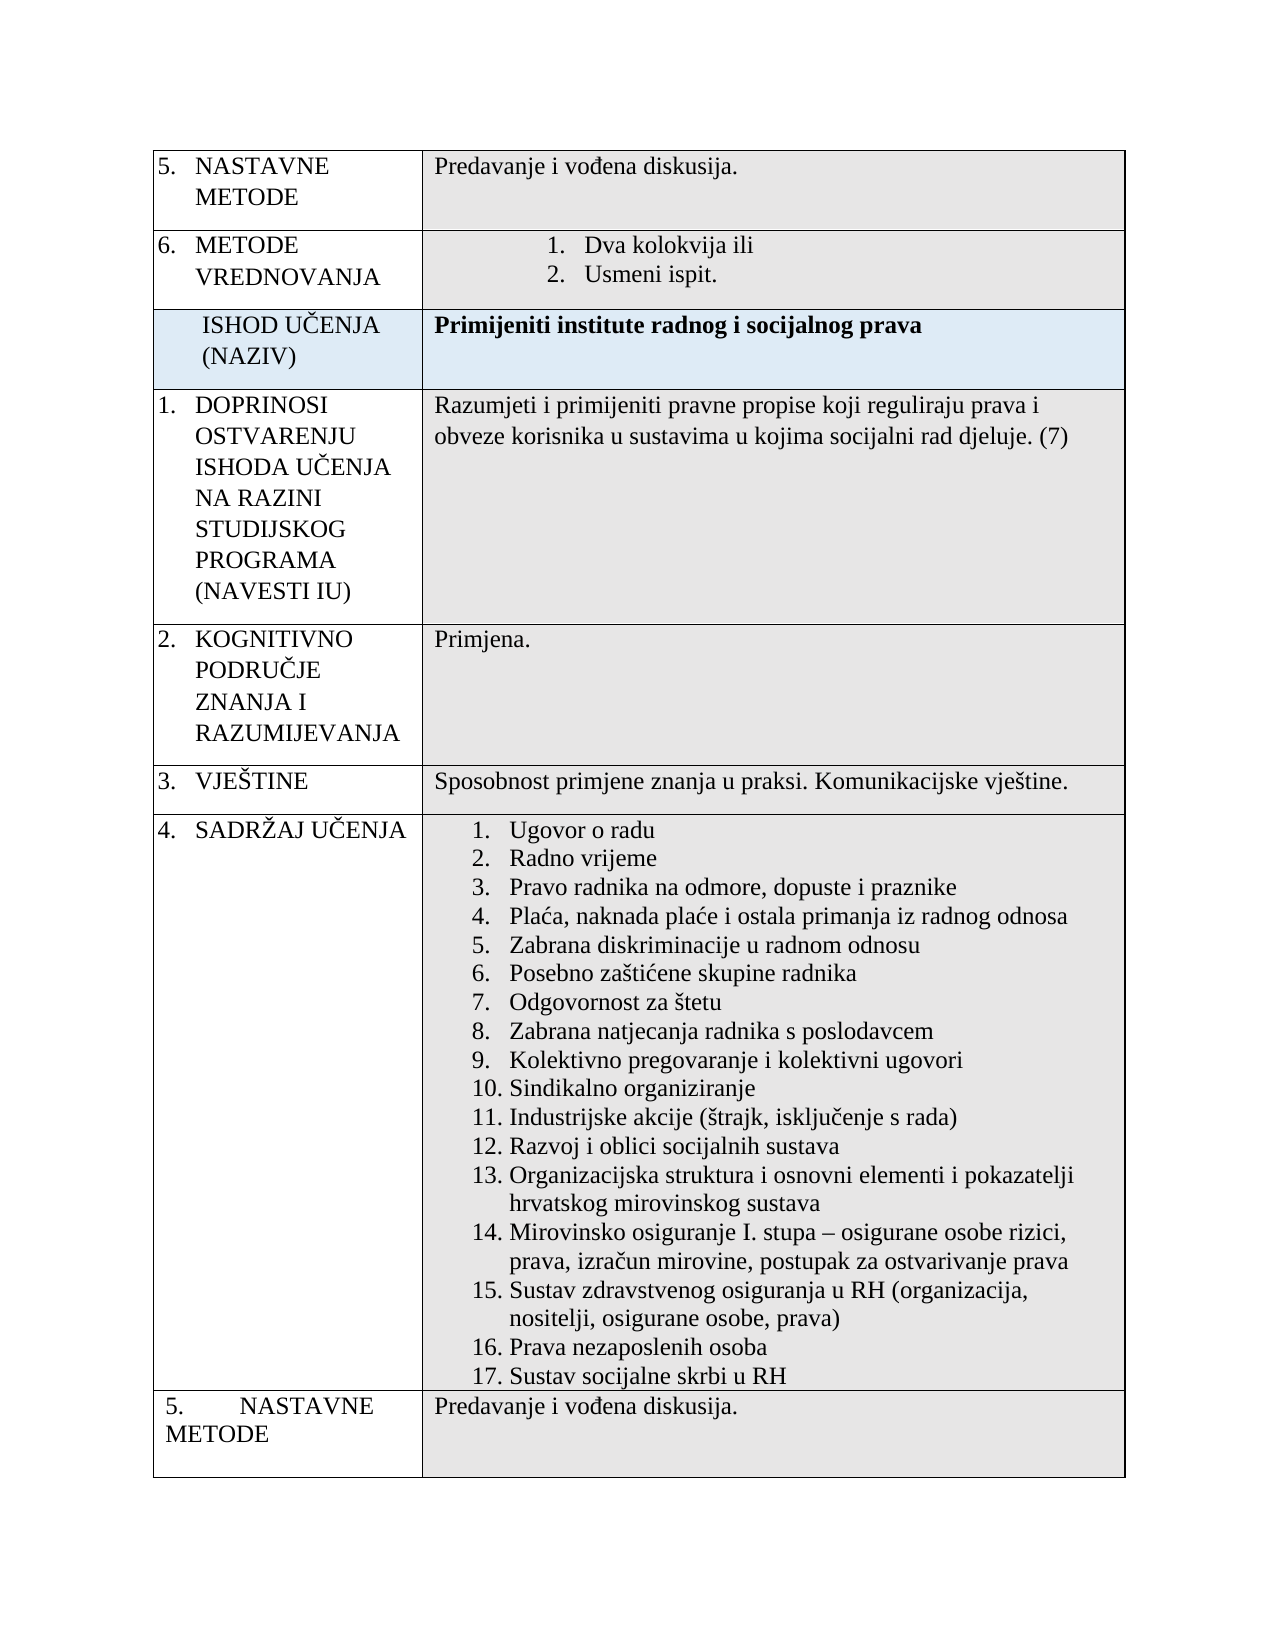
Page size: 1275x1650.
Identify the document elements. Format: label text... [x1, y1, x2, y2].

table_cell KOGNITIVNO PODRUČJE ZNANJA I RAZUMIJEVANJA [154, 625, 422, 765]
table_cell Predavanje i vođena diskusija. [423, 151, 1124, 229]
table_cell METODE VREDNOVANJA [154, 231, 422, 309]
table_cell NASTAVNE METODE [154, 1391, 422, 1477]
table_cell DOPRINOSI OSTVARENJU ISHODA UČENJA NA RAZINI STUDIJSKOG PROGRAMA (NAVESTI IU) [154, 390, 422, 623]
table_cell VJEŠTINE [154, 766, 422, 814]
table_cell Primijeniti institute radnog i socijalnog prava [423, 310, 1124, 389]
table_cell Ugovor o radu Radno vrijeme Pravo radnika na odmore, dopuste i praznike Plaća, naknada plaće i ostala primanja iz radnog odnosa Zabrana diskriminacije u radnom odnosu Posebno zaštićene skupine radnika Odgovornost za štetu Zabrana natjecanja radnika s poslodavcem Kolektivno pregovaranje i kolektivni ugovori Sindikalno organiziranje Industrijske akcije (štrajk, isključenje s rada) Razvoj i oblici socijalnih sustava Organizacijska struktura i osnovni elementi i pokazatelji hrvatskog mirovinskog sustava Mirovinsko osiguranje I. stupa – osigurane osobe rizici, prava, izračun mirovine, postupak za ostvarivanje prava Sustav zdravstvenog osiguranja u RH (organizacija, nositelji, osigurane osobe, prava) Prava nezaposlenih osoba Sustav socijalne skrbi u RH [423, 815, 1124, 1390]
table_cell Dva kolokvija ili Usmeni ispit. [423, 231, 1124, 309]
table_cell Razumjeti i primijeniti pravne propise koji reguliraju prava i obveze korisnika u sustavima u kojima socijalni rad djeluje. (7) [423, 390, 1124, 623]
table_cell Primjena. [423, 625, 1124, 765]
table_cell Predavanje i vođena diskusija. [423, 1391, 1124, 1477]
table_cell SADRŽAJ UČENJA [154, 815, 422, 1390]
table_cell Sposobnost primjene znanja u praksi. Komunikacijske vještine. [423, 766, 1124, 814]
table_cell ISHOD UČENJA (NAZIV) [154, 310, 422, 389]
table_cell NASTAVNE METODE [154, 151, 422, 229]
